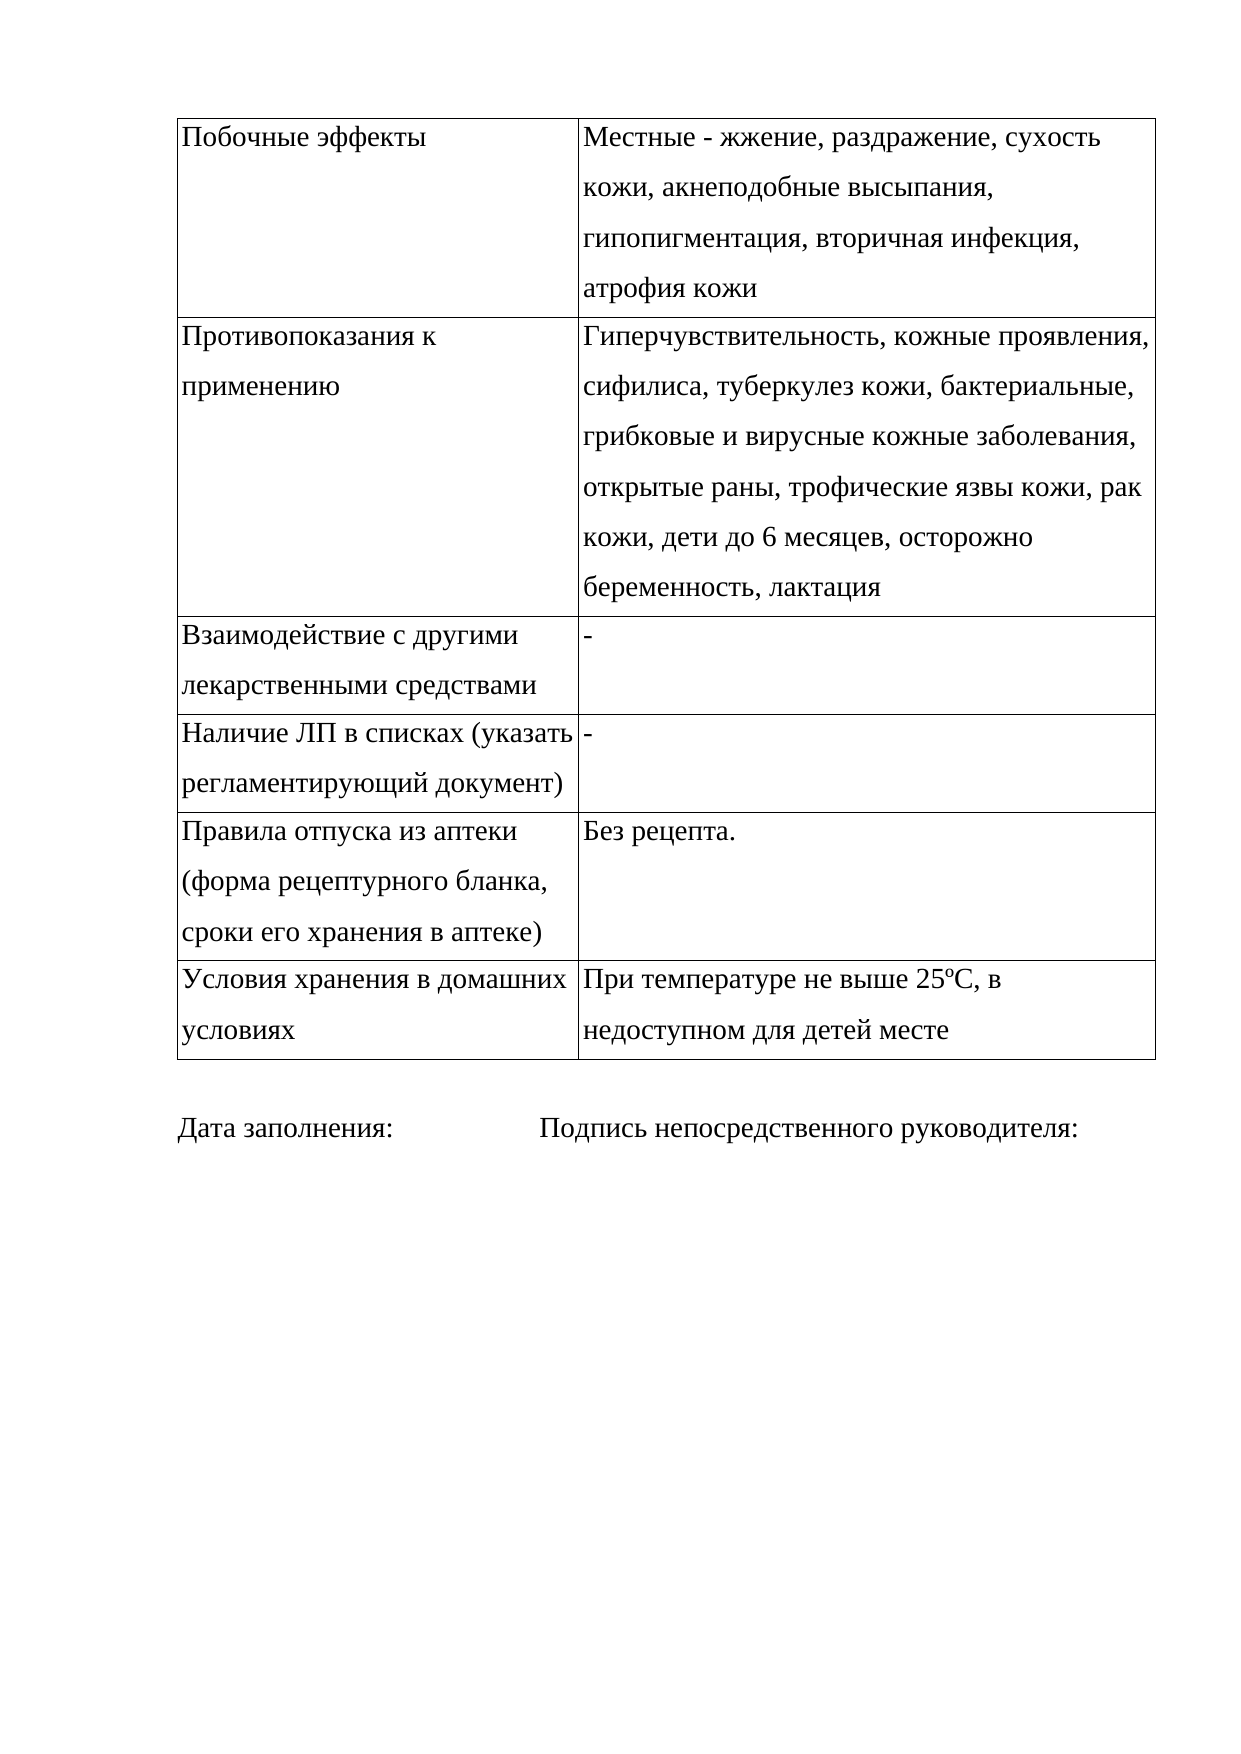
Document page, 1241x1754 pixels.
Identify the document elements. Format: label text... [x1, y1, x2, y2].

table_cell Гиперчувствительность, кожные проявления, сифилиса, туберкулез кожи, бактериальные, грибковые и вирусные кожные заболевания, открытые раны, трофические язвы кожи, рак кожи, дети до 6 месяцев, осторожно беременность, лактация [579, 318, 1155, 616]
table_cell Местные - жжение, раздражение, сухость кожи, акнеподобные высыпания, гипопигментация, вторичная инфекция, атрофия кожи [579, 119, 1155, 317]
table_cell Наличие ЛП в списках (указать регламентирующий документ) [178, 715, 578, 812]
text Дата заполнения: Подпись непосредственного руководителя: [177, 1110, 1152, 1143]
table_cell - [579, 617, 1155, 714]
table_cell Противопоказания к применению [178, 318, 578, 616]
table_cell При температуре не выше 25ºС, в недоступном для детей месте [579, 961, 1155, 1058]
table_cell Взаимодействие с другими лекарственными средствами [178, 617, 578, 714]
table_cell Побочные эффекты [178, 119, 578, 317]
table_cell - [579, 715, 1155, 812]
table_cell Без рецепта. [579, 813, 1155, 960]
table_cell Правила отпуска из аптеки (форма рецептурного бланка, сроки его хранения в аптеке) [178, 813, 578, 960]
table_cell Условия хранения в домашних условиях [178, 961, 578, 1058]
